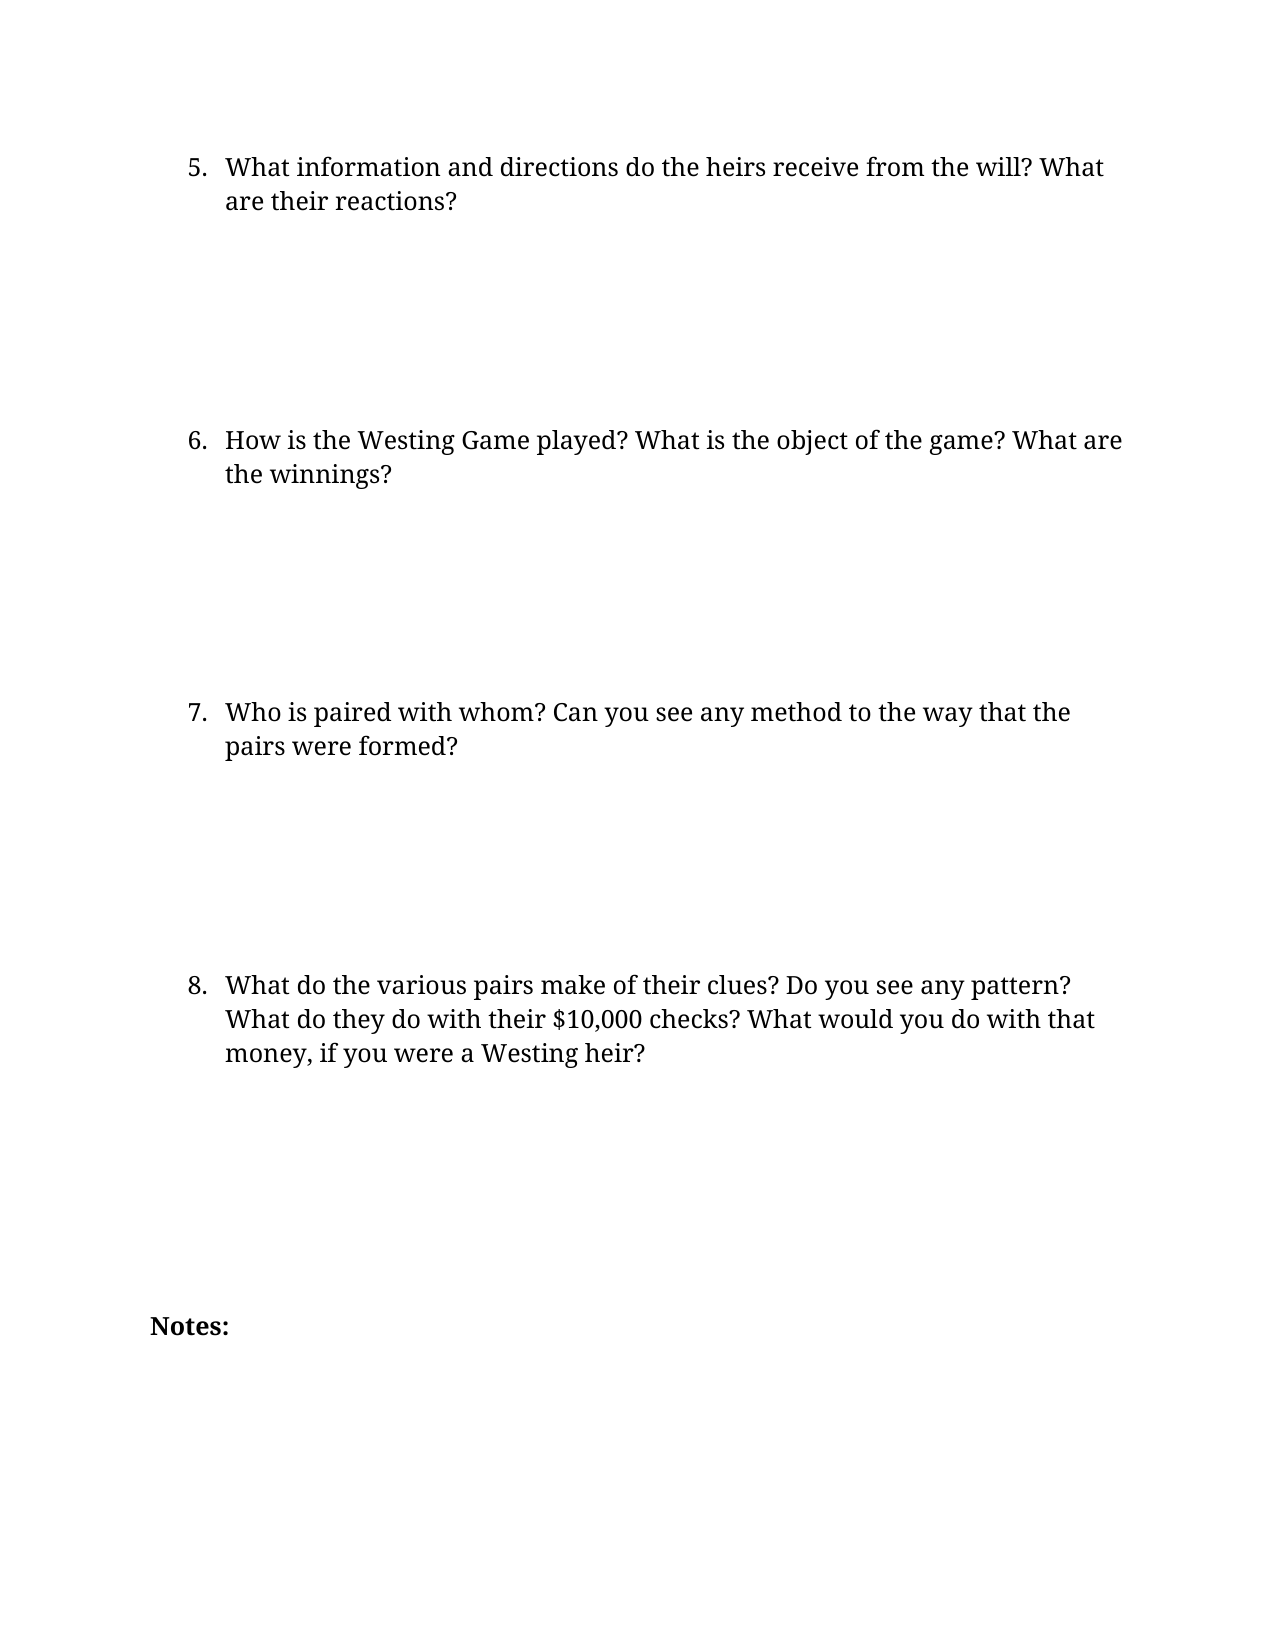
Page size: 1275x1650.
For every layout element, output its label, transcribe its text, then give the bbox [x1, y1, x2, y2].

list What information and directions do the heirs receive from the will? What are their reactions? [187, 150, 1125, 218]
list Who is paired with whom? Can you see any method to the way that the pairs were formed? [187, 695, 1125, 763]
list How is the Westing Game played? What is the object of the game? What are the winnings? [187, 422, 1125, 491]
text Notes: [150, 1308, 1125, 1342]
list What do the various pairs make of their clues? Do you see any pattern? What do they do with their $10,000 checks? What would you do with that money, if you were a Westing heir? [187, 967, 1125, 1070]
